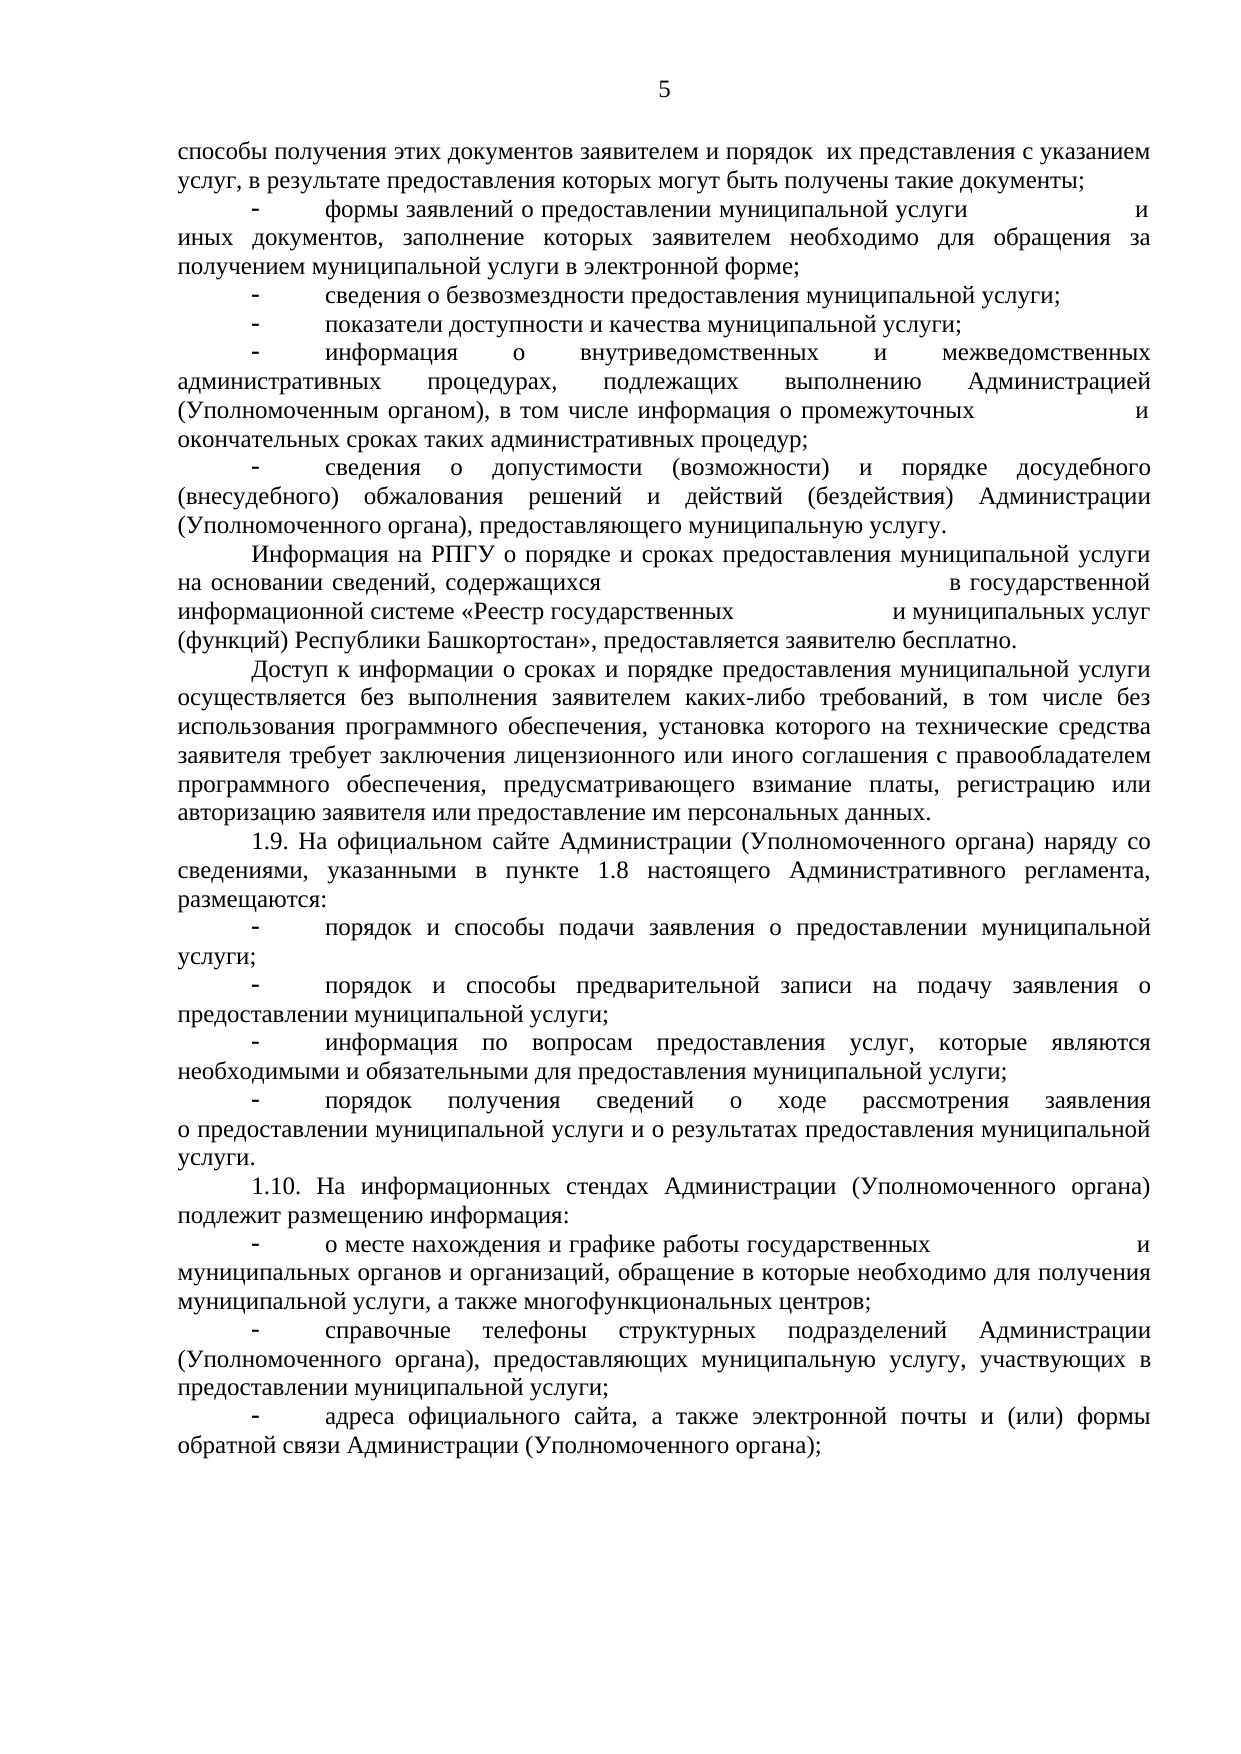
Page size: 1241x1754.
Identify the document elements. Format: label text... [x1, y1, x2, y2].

list справочные телефоны структурных подразделений Администрации (Уполномоченного органа), предоставляющих муниципальную услугу, участвующих в предоставлении муниципальной услуги; [177, 1315, 1152, 1401]
list сведения о безвозмездности предоставления муниципальной услуги; [177, 280, 1152, 309]
list сведения о допустимости (возможности) и порядке досудебного (внесудебного) обжалования решений и действий (бездействия) Администрации (Уполномоченного органа), предоставляющего муниципальную услугу. [177, 452, 1152, 539]
text 1.10. На информационных стендах Администрации (Уполномоченного органа) подлежит размещению информация: [177, 1171, 1152, 1229]
list о месте нахождения и графике работы государственных и муниципальных органов и организаций, обращение в которые необходимо для получения муниципальной услуги, а также многофункциональных центров; [177, 1229, 1152, 1315]
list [177, 136, 1152, 194]
list формы заявлений о предоставлении муниципальной услуги и иных документов, заполнение которых заявителем необходимо для обращения за получением муниципальной услуги в электронной форме; [177, 194, 1152, 280]
list порядок получения сведений о ходе рассмотрения заявления о предоставлении муниципальной услуги и о результатах предоставления муниципальной услуги. [177, 1085, 1152, 1171]
list информация о внутриведомственных и межведомственных административных процедурах, подлежащих выполнению Администрацией (Уполномоченным органом), в том числе информация о промежуточных и окончательных сроках таких административных процедур; [177, 337, 1152, 452]
text Информация на РПГУ о порядке и сроках предоставления муниципальной услуги на основании сведений, содержащихся в государственной информационной системе «Реестр государственных и муниципальных услуг (функций) Республики Башкортостан», предоставляется заявителю бесплатно. [177, 539, 1152, 654]
list информация по вопросам предоставления услуг, которые являются необходимыми и обязательными для предоставления муниципальной услуги; [177, 1027, 1152, 1085]
list порядок и способы подачи заявления о предоставлении муниципальной услуги; [177, 912, 1152, 970]
list порядок и способы предварительной записи на подачу заявления о предоставлении муниципальной услуги; [177, 970, 1152, 1027]
text Доступ к информации о сроках и порядке предоставления муниципальной услуги осуществляется без выполнения заявителем каких-либо требований, в том числе без использования программного обеспечения, установка которого на технические средства заявителя требует заключения лицензионного или иного соглашения с правообладателем программного обеспечения, предусматривающего взимание платы, регистрацию или авторизацию заявителя или предоставление им персональных данных. [177, 654, 1152, 826]
text 1.9. На официальном сайте Администрации (Уполномоченного органа) наряду со сведениями, указанными в пункте 1.8 настоящего Административного регламента, размещаются: [177, 826, 1152, 912]
list показатели доступности и качества муниципальной услуги; [177, 309, 1152, 337]
list адреса официального сайта, а также электронной почты и (или) формы обратной связи Администрации (Уполномоченного органа); [177, 1401, 1152, 1459]
